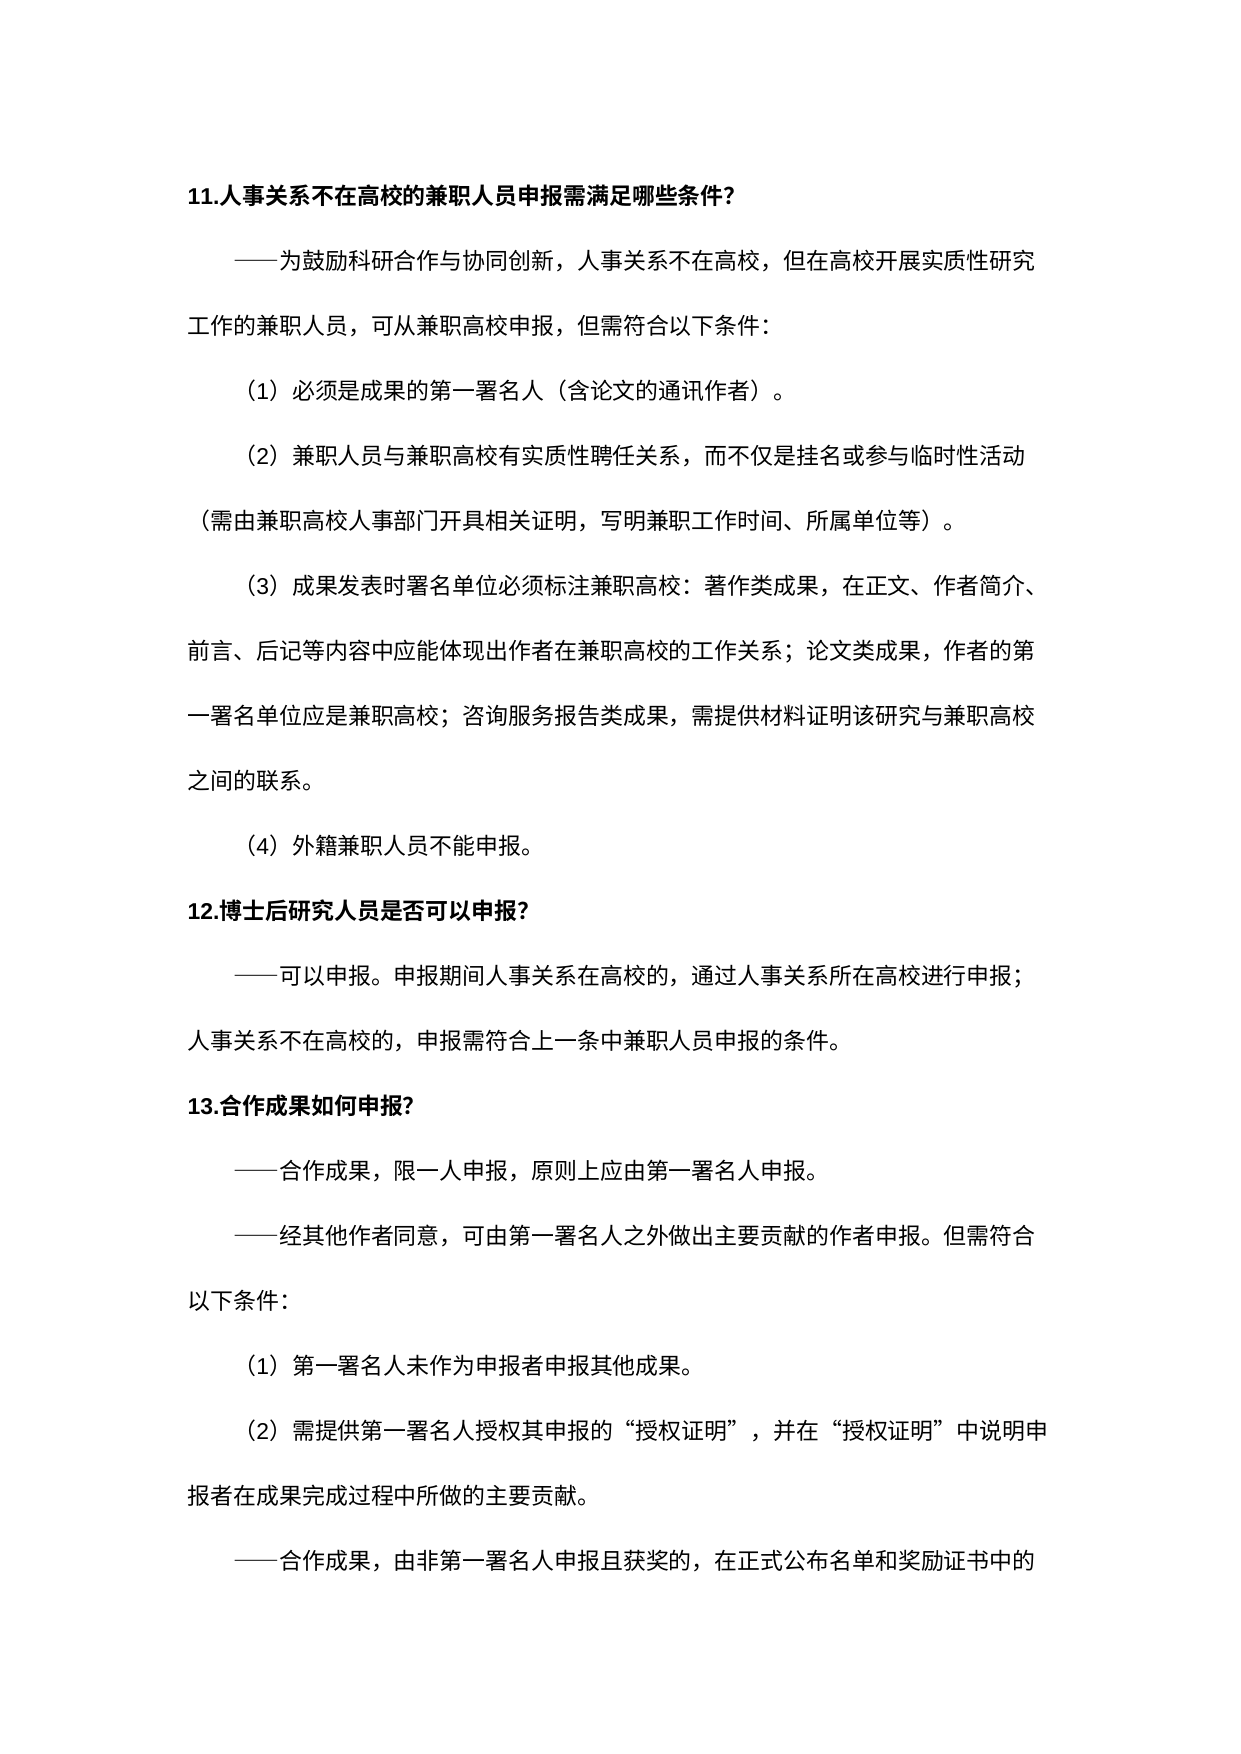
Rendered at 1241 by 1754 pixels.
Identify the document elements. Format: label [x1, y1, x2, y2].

table_cell [188, 162, 1053, 1592]
